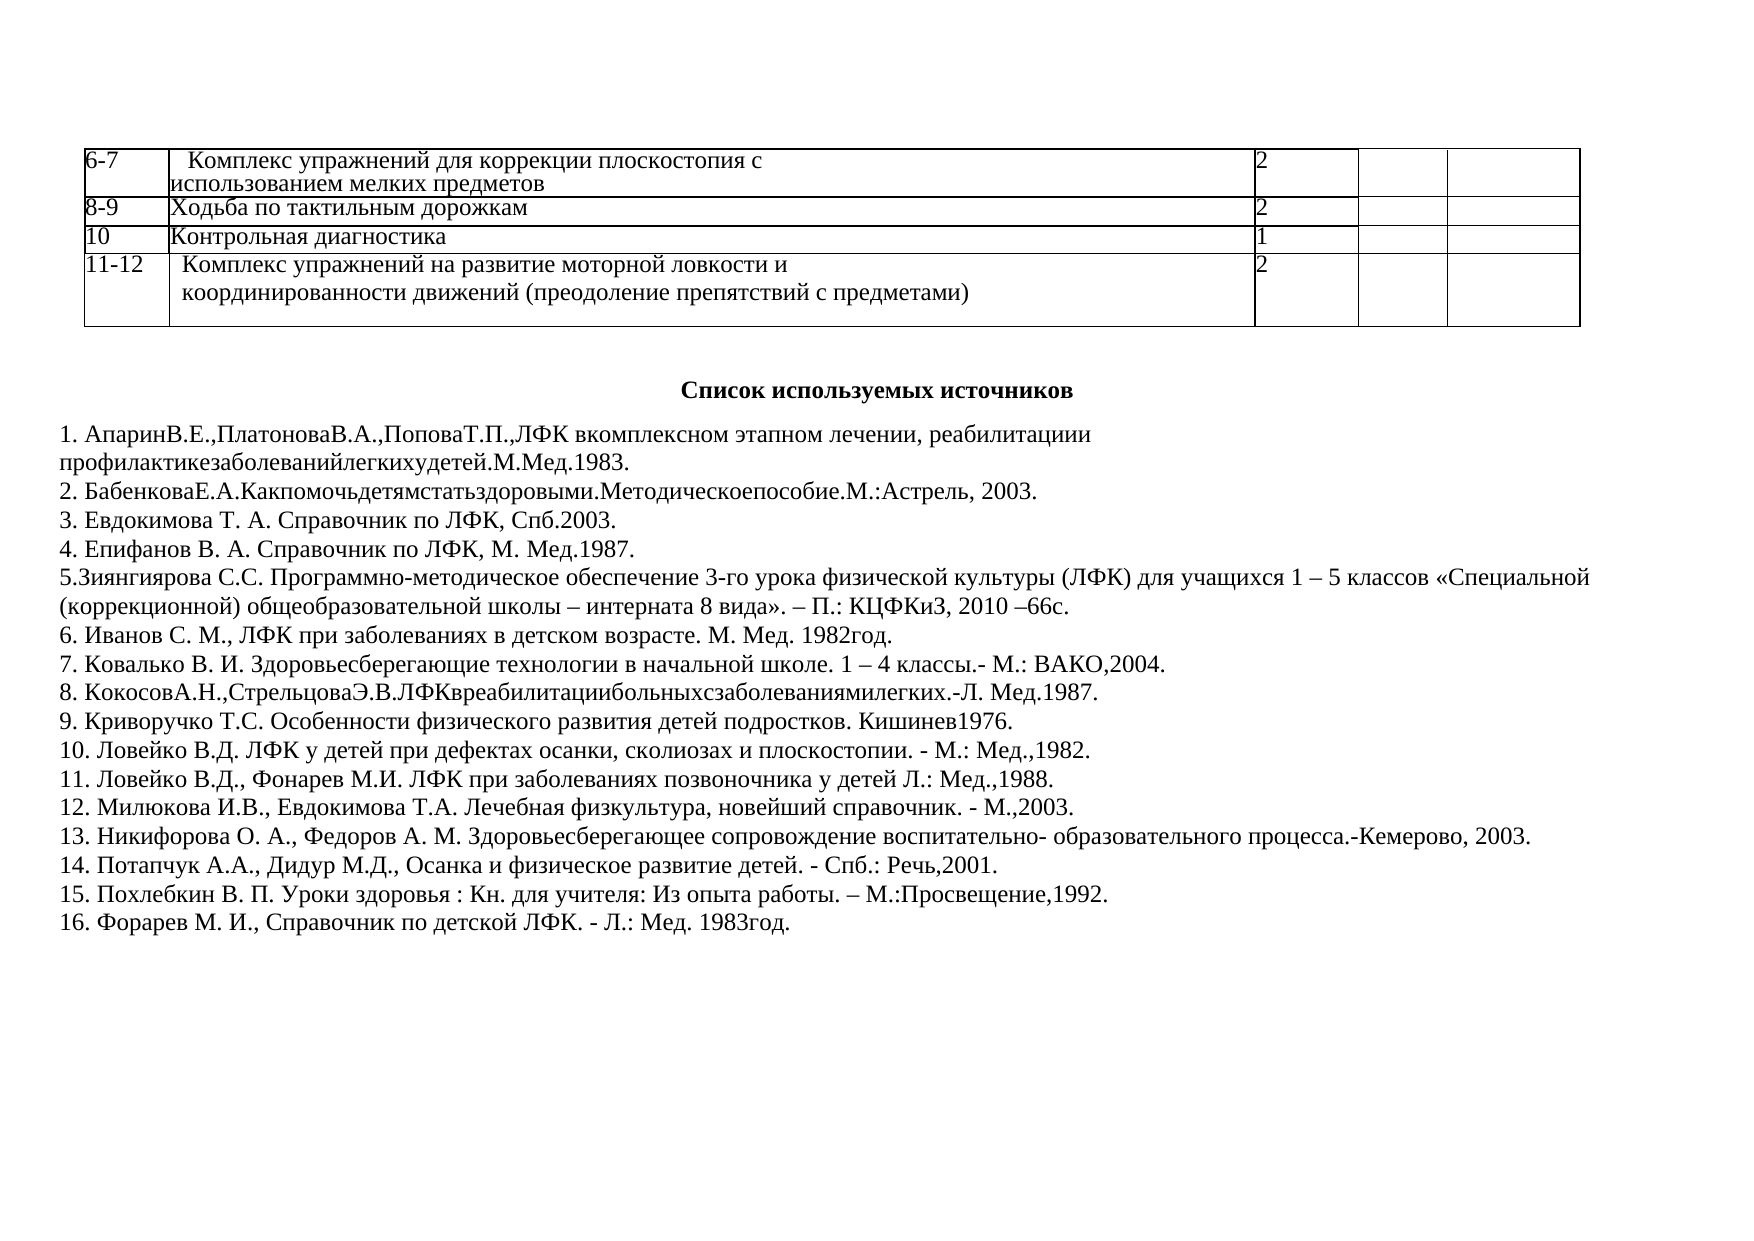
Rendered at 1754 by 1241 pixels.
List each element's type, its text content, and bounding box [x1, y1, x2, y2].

list 6. Иванов С. М., ЛФК при заболеваниях в детском возрасте. М. Мед. 1982год. [59, 620, 1695, 649]
table_cell [1359, 254, 1447, 326]
table_cell [1448, 226, 1579, 253]
table_cell 2 [1256, 150, 1358, 196]
table_cell 2 [1256, 198, 1358, 225]
table_cell Контрольная диагностика [170, 227, 1254, 253]
table_cell [1359, 197, 1447, 225]
list 7. Ковалько В. И. Здоровьесберегающие технологии в начальной школе. 1 – 4 классы.- М.: ВАКО,2004. [59, 649, 1574, 677]
table_cell 6-7 [86, 150, 168, 196]
table_cell [1359, 149, 1447, 196]
table_cell [1448, 197, 1579, 225]
table_cell Комплекс упражнений для коррекции плоскостопия с использованием мелких предметов [170, 150, 1254, 196]
table_cell [1359, 226, 1447, 253]
list 14. Потапчук А.А., Дидур М.Д., Осанка и физическое развитие детей. - Спб.: Речь,2001. [59, 850, 1695, 879]
list 3. Евдокимова Т. А. Справочник по ЛФК, Спб.2003. [59, 505, 1695, 534]
table_cell Комплекс упражнений на развитие моторной ловкости и координированности движений (преодоление препятствий с предметами) [170, 254, 1254, 326]
list 10. Ловейко В.Д. ЛФК у детей при дефектах осанки, сколиозах и плоскостопии. - М.: Мед.,1982. [59, 735, 1695, 764]
table_cell Ходьба по тактильным дорожкам [170, 198, 1254, 225]
list 13. Никифорова О. А., Федоров А. М. Здоровьесберегающее сопровождение воспитательно- образовательного процесса.-Кемерово, 2003. [59, 821, 1638, 850]
table_cell [1448, 254, 1579, 326]
list 16. Форарев М. И., Справочник по детской ЛФК. - Л.: Мед. 1983год. [59, 907, 1695, 936]
list 15. Похлебкин В. П. Уроки здоровья : Кн. для учителя: Из опыта работы. – М.:Просвещение,1992. [59, 879, 1695, 907]
table_cell 2 [1256, 254, 1358, 326]
text 1. АпаринВ.Е.,ПлатоноваВ.А.,ПоповаТ.П.,ЛФК вкомплексном этапном лечении, реабилитациии профилактикезаболеванийлегкихудетей.М.Мед.1983. [59, 419, 1638, 476]
text Список используемых источников [59, 376, 1695, 404]
table_cell 10 [86, 227, 168, 253]
table_cell 8-9 [86, 198, 168, 225]
table_cell 1 [1256, 227, 1358, 253]
list 12. Милюкова И.В., Евдокимова Т.А. Лечебная физкультура, новейший справочник. - М.,2003. [59, 792, 1695, 821]
table_cell 11-12 [85, 254, 169, 326]
list 4. Епифанов В. А. Справочник по ЛФК, М. Мед.1987. [59, 534, 1695, 562]
list 8. КокосовА.Н.,СтрельцоваЭ.В.ЛФКвреабилитациибольныхсзаболеваниямилегких.-Л. Мед.1987. [59, 677, 1638, 706]
text 2. БабенковаЕ.А.Какпомочьдетямстатьздоровыми.Методическоепособие.М.:Астрель, 2003. [59, 476, 1637, 505]
list 9. Криворучко Т.С. Особенности физического развития детей подростков. Кишинев1976. [59, 706, 1695, 735]
list 11. Ловейко В.Д., Фонарев М.И. ЛФК при заболеваниях позвоночника у детей Л.: Мед.,1988. [59, 764, 1695, 792]
list 5.Зиянгиярова С.С. Программно-методическое обеспечение 3-го урока физической культуры (ЛФК) для учащихся 1 – 5 классов «Специальной (коррекционной) общеобразовательной школы – интерната 8 вида». – П.: КЦФКиЗ, 2010 –66с. [59, 562, 1638, 620]
table_cell [1448, 149, 1579, 196]
